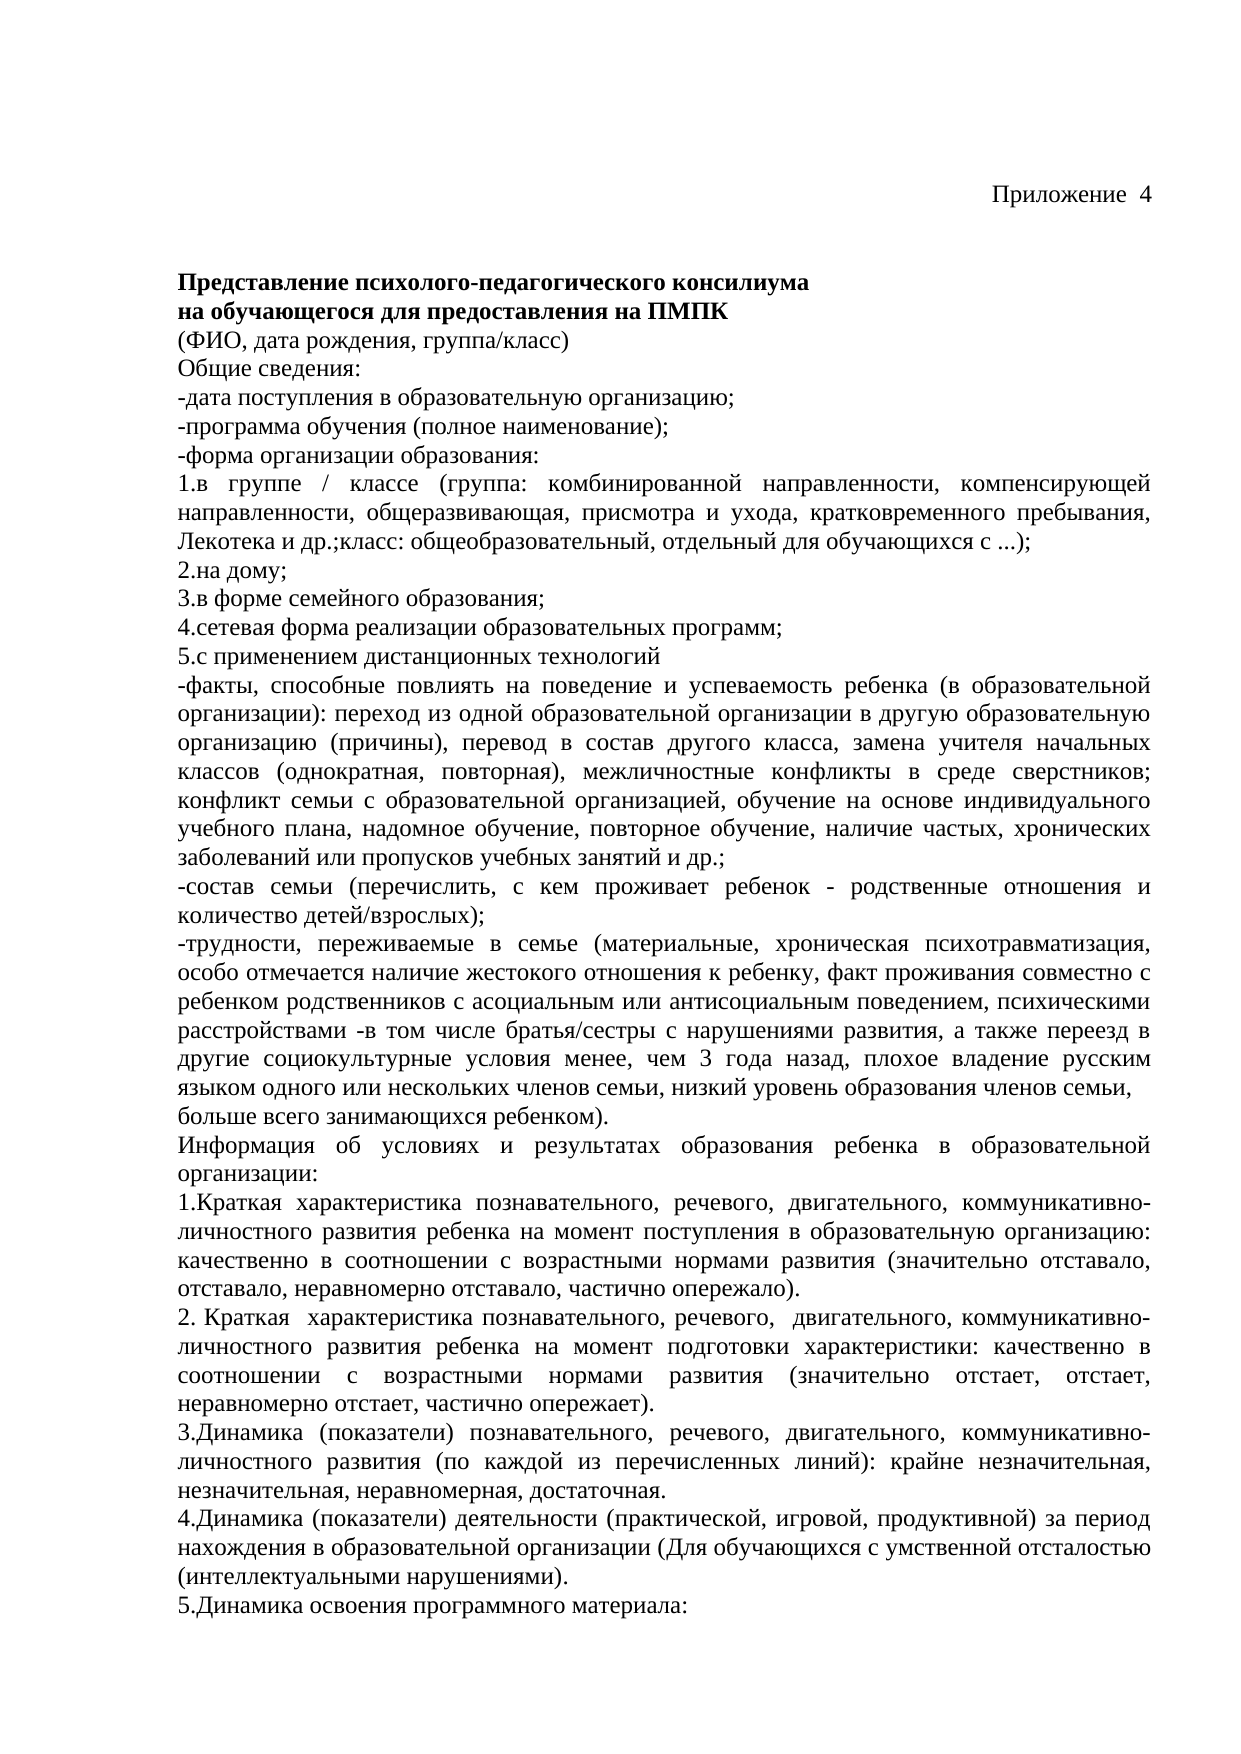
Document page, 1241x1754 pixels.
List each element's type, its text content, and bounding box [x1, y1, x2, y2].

text 4.Динамика (показатели) деятельности (практической, игровой, продуктивной) за период нахождения в образовательной организации (Для обучающихся с умственной отсталостью (интеллектуальными нарушениями). [177, 1503, 1152, 1590]
text 3.в форме семейного образования; [177, 583, 1152, 612]
text -трудности, переживаемые в семье (материальные, хроническая психотравматизация, особо отмечается наличие жестокого отношения к ребенку, факт проживания совместно с ребенком родственников с асоциальным или антисоциальным поведением, психическими расстройствами -в том числе братья/сестры с нарушениями развития, а также переезд в другие социокультурные условия менее, чем 3 года назад, плохое владение русским языком одного или нескольких членов семьи, низкий уровень образования членов семьи, [177, 928, 1152, 1101]
text Приложение 4 [177, 179, 1152, 208]
text на обучающегося для предоставления на ПМПК [177, 296, 1152, 325]
text Информация об условиях и результатах образования ребенка в образовательной организации: [177, 1130, 1152, 1187]
text -факты, способные повлиять на поведение и успеваемость ребенка (в образовательной организации): переход из одной образовательной организации в другую образовательную организацию (причины), перевод в состав другого класса, замена учителя начальных классов (однократная, повторная), межличностные конфликты в среде сверстников; конфликт семьи с образовательной организацией, обучение на основе индивидуального учебного плана, надомное обучение, повторное обучение, наличие частых, хронических заболеваний или пропусков учебных занятий и др.; [177, 670, 1152, 871]
text 2.на дому; [177, 555, 1152, 583]
text -дата поступления в образовательную организацию; [177, 382, 1152, 411]
text больше всего занимающихся ребенком). [177, 1101, 1152, 1130]
text Представление психолого-педагогического консилиума [177, 267, 1152, 296]
text 5.Динамика освоения программного материала: [177, 1590, 1152, 1618]
text (ФИО, дата рождения, группа/класс) [177, 325, 1152, 353]
text 4.сетевая форма реализации образовательных программ; [177, 612, 1152, 641]
text -состав семьи (перечислить, с кем проживает ребенок - родственные отношения и количество детей/взрослых); [177, 871, 1152, 928]
text 1.в группе / классе (группа: комбинированной направленности, компенсирующей направленности, общеразвивающая, присмотра и ухода, кратковременного пребывания, Лекотека и др.;класс: общеобразовательный, отдельный для обучающихся с ...); [177, 468, 1152, 555]
text -программа обучения (полное наименование); [177, 411, 1152, 440]
text 1.Краткая характеристика познавательного, речевого, двигательного, коммуникативно-личностного развития ребенка на момент поступления в образовательную организацию: качественно в соотношении с возрастными нормами развития (значительно отставало, отставало, неравномерно отставало, частично опережало). [177, 1187, 1152, 1302]
text 3.Динамика (показатели) познавательного, речевого, двигательного, коммуникативно-личностного развития (по каждой из перечисленных линий): крайне незначительная, незначительная, неравномерная, достаточная. [177, 1417, 1152, 1503]
text -форма организации образования: [177, 440, 1152, 468]
text 5.с применением дистанционных технологий [177, 641, 1152, 670]
text 2. Краткая характеристика познавательного, речевого, двигательного, коммуникативно-личностного развития ребенка на момент подготовки характеристики: качественно в соотношении с возрастными нормами развития (значительно отстает, отстает, неравномерно отстает, частично опережает). [177, 1302, 1152, 1417]
text Общие сведения: [177, 353, 1152, 382]
